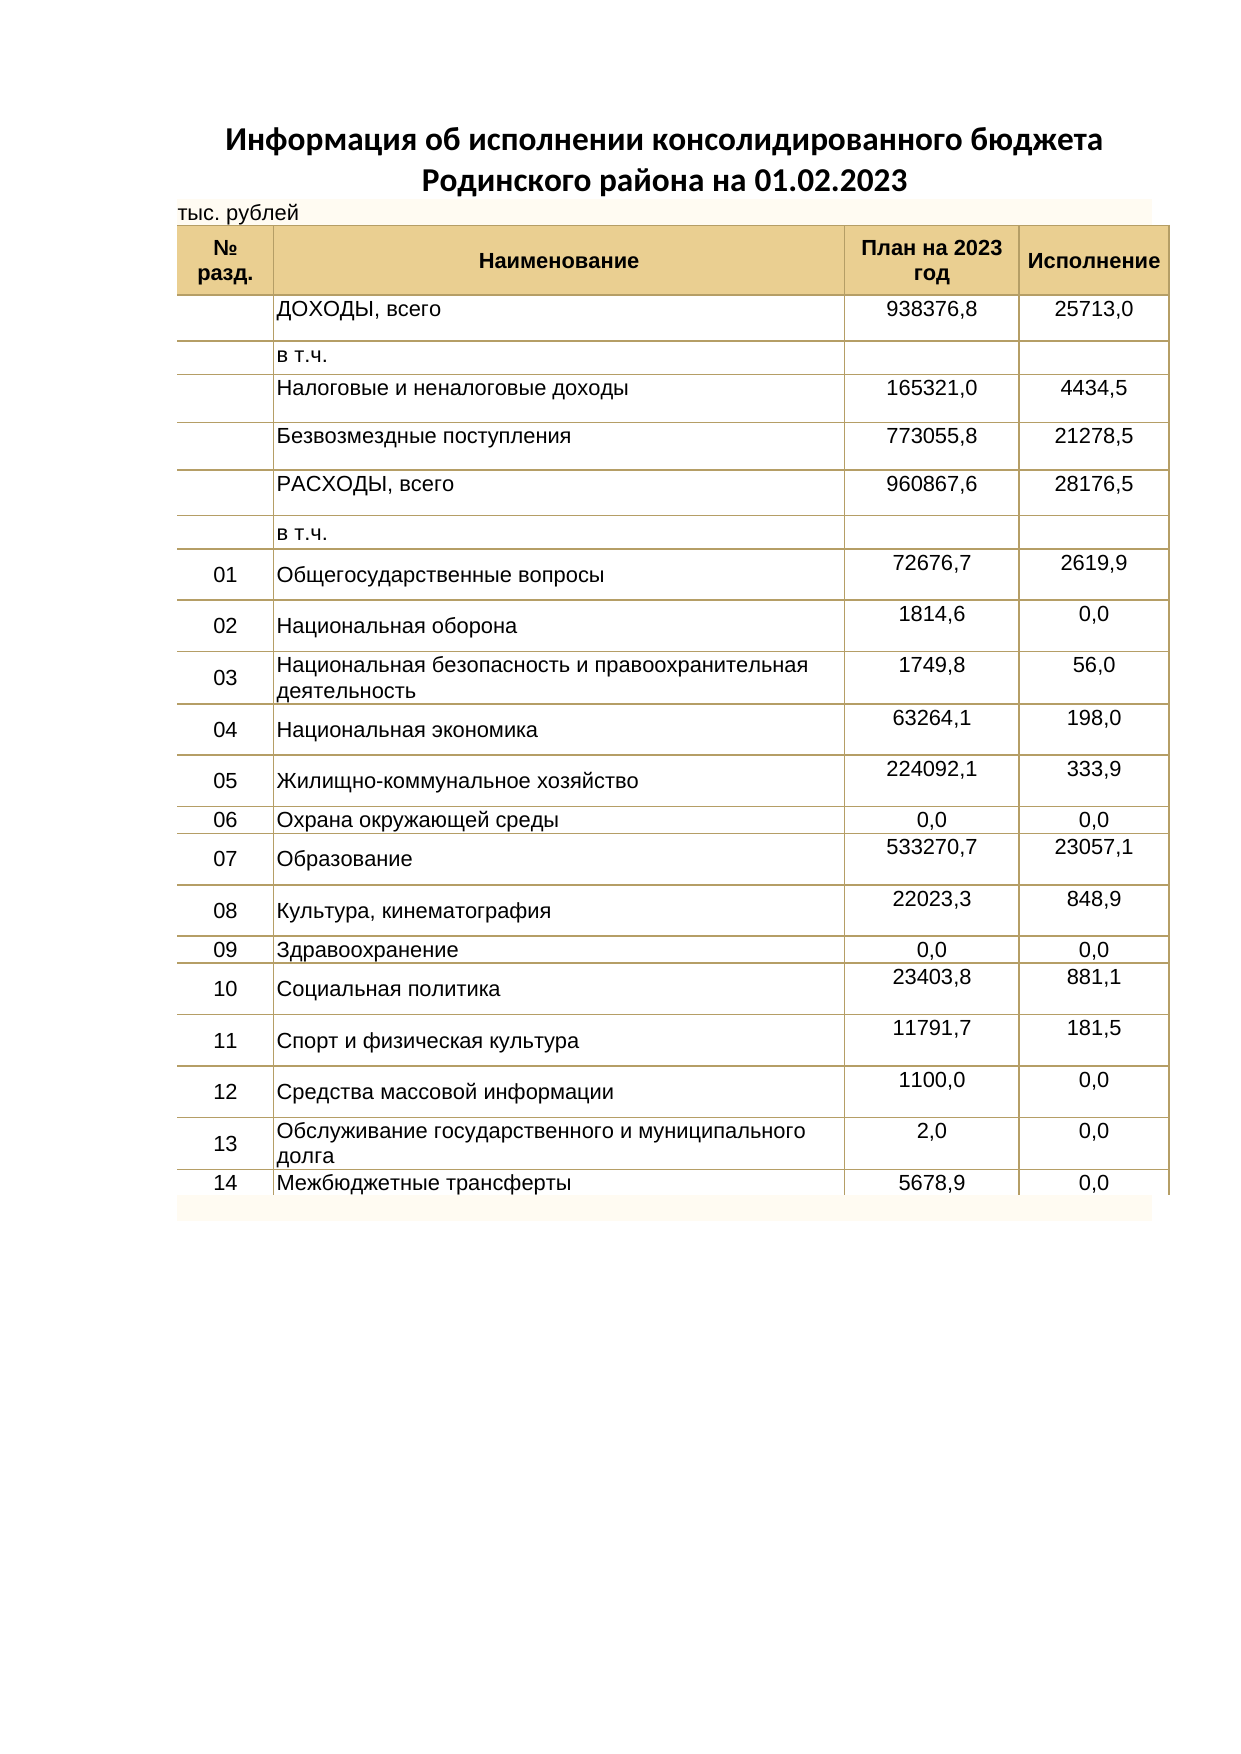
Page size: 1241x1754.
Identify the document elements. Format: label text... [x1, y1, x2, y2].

table_cell Социальная политика [274, 964, 844, 1014]
table_cell 03 [177, 652, 273, 703]
table_cell 960867,6 [845, 471, 1018, 514]
table_cell Безвозмездные поступления [274, 423, 844, 469]
table_cell 23403,8 [845, 964, 1018, 1014]
table_header № разд. [177, 226, 273, 294]
table_cell 2,0 [845, 1118, 1018, 1168]
table_cell 28176,5 [1020, 471, 1168, 514]
table_cell 0,0 [1020, 1118, 1168, 1168]
table_cell [845, 342, 1018, 374]
table_cell 224092,1 [845, 756, 1018, 806]
table_cell 05 [177, 756, 273, 806]
table_cell 848,9 [1020, 886, 1168, 935]
table_cell 72676,7 [845, 550, 1018, 599]
table_cell 938376,8 [845, 296, 1018, 340]
table_cell 2619,9 [1020, 550, 1168, 599]
table_cell 23057,1 [1020, 834, 1168, 884]
table_cell 165321,0 [845, 375, 1018, 421]
table_cell в т.ч. [274, 342, 844, 374]
table_cell 11 [177, 1015, 273, 1065]
table_cell [177, 471, 273, 514]
table_cell 21278,5 [1020, 423, 1168, 469]
table_cell Национальная экономика [274, 705, 844, 754]
table_cell 0,0 [1020, 937, 1168, 962]
table_cell РАСХОДЫ, всего [274, 471, 844, 514]
table_cell [177, 423, 273, 469]
table_cell Жилищно-коммунальное хозяйство [274, 756, 844, 806]
table_cell 1814,6 [845, 601, 1018, 651]
table_cell Культура, кинематография [274, 886, 844, 935]
table_cell Обслуживание государственного и муниципального долга [274, 1118, 844, 1168]
table_cell Национальная безопасность и правоохранительная деятельность [274, 652, 844, 703]
table_cell Образование [274, 834, 844, 884]
table_cell 0,0 [1020, 807, 1168, 832]
table_cell 56,0 [1020, 652, 1168, 703]
table_cell 07 [177, 834, 273, 884]
table_header План на 2023 год [845, 226, 1018, 294]
table_cell 198,0 [1020, 705, 1168, 754]
table_cell Средства массовой информации [274, 1067, 844, 1117]
text Информация об исполнении консолидированного бюджета [177, 118, 1152, 159]
table_cell [177, 516, 273, 548]
table_cell [845, 516, 1018, 548]
table_cell [1020, 342, 1168, 374]
table_cell Налоговые и неналоговые доходы [274, 375, 844, 421]
table_cell 333,9 [1020, 756, 1168, 806]
table_header Исполнение [1020, 226, 1168, 294]
table_cell 881,1 [1020, 964, 1168, 1014]
table_cell 25713,0 [1020, 296, 1168, 340]
table_cell 0,0 [1020, 601, 1168, 651]
table_cell [177, 375, 273, 421]
text Родинского района на 01.02.2023 [177, 159, 1152, 199]
table_header Наименование [274, 226, 844, 294]
table_cell 08 [177, 886, 273, 935]
table_cell [177, 342, 273, 374]
table_cell 1100,0 [845, 1067, 1018, 1117]
table_cell 01 [177, 550, 273, 599]
table_cell 4434,5 [1020, 375, 1168, 421]
table_cell ДОХОДЫ, всего [274, 296, 844, 340]
text тыс. рублей [177, 199, 1152, 225]
table_cell 13 [177, 1118, 273, 1168]
table_cell Национальная оборона [274, 601, 844, 651]
table_cell Межбюджетные трансферты [274, 1170, 844, 1195]
table_cell 12 [177, 1067, 273, 1117]
table_cell 0,0 [1020, 1170, 1168, 1195]
table_cell 181,5 [1020, 1015, 1168, 1065]
table_cell Здравоохранение [274, 937, 844, 962]
table_cell 773055,8 [845, 423, 1018, 469]
table_cell 63264,1 [845, 705, 1018, 754]
table_cell 5678,9 [845, 1170, 1018, 1195]
table_cell 0,0 [845, 807, 1018, 832]
table_cell Спорт и физическая культура [274, 1015, 844, 1065]
table_cell 09 [177, 937, 273, 962]
table_cell 04 [177, 705, 273, 754]
table_cell 10 [177, 964, 273, 1014]
table_cell 0,0 [1020, 1067, 1168, 1117]
table_cell 1749,8 [845, 652, 1018, 703]
table_cell 22023,3 [845, 886, 1018, 935]
table_cell 0,0 [845, 937, 1018, 962]
table_cell 533270,7 [845, 834, 1018, 884]
table_cell 14 [177, 1170, 273, 1195]
table_cell 11791,7 [845, 1015, 1018, 1065]
table_cell 02 [177, 601, 273, 651]
table_cell [1020, 516, 1168, 548]
table_cell в т.ч. [274, 516, 844, 548]
table_cell [177, 296, 273, 340]
table_cell Охрана окружающей среды [274, 807, 844, 832]
table_cell Общегосударственные вопросы [274, 550, 844, 599]
table_cell 06 [177, 807, 273, 832]
